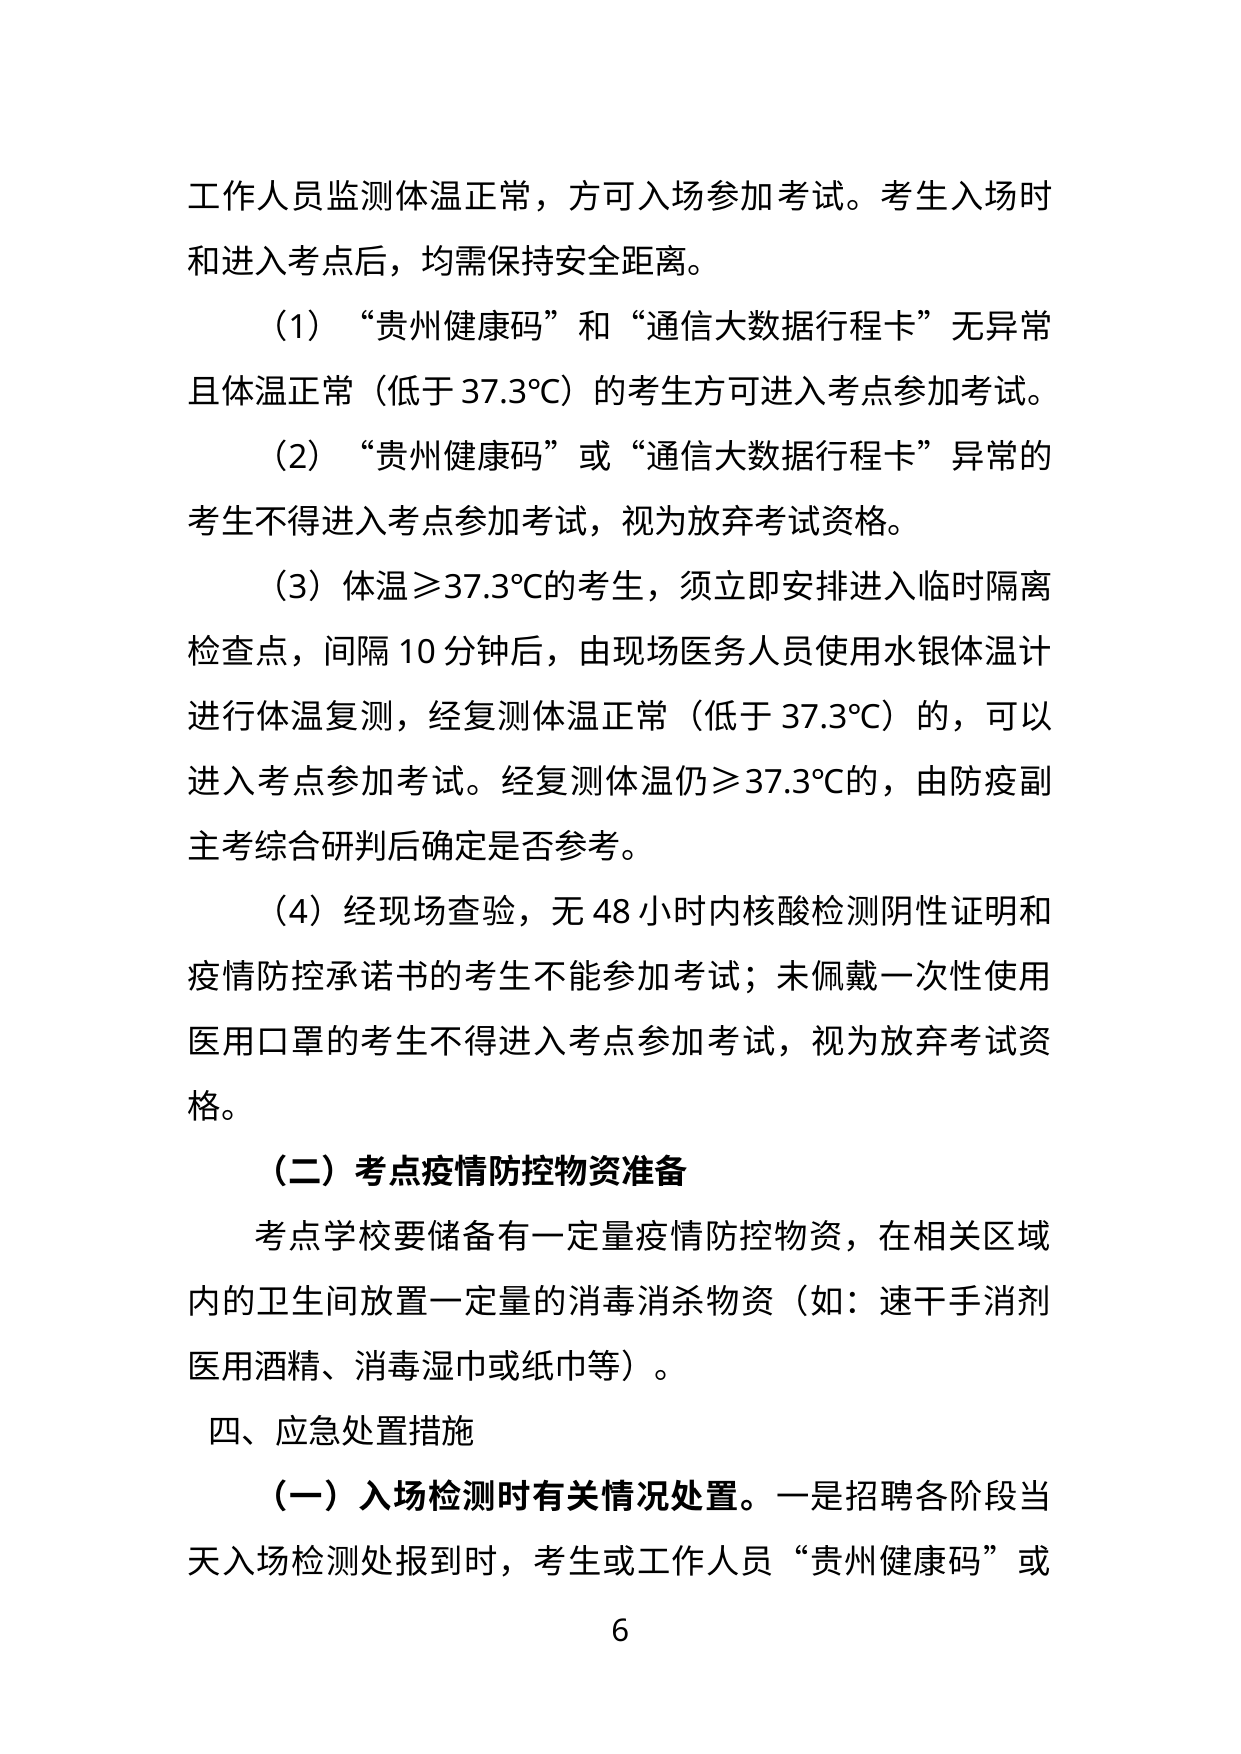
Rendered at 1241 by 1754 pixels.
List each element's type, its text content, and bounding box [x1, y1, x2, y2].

text （3）体温≥37.3℃的考生，须立即安排进入临时隔离检查点，间隔10分钟后，由现场医务人员使用水银体温计进行体温复测，经复测体温正常（低于37.3℃）的，可以进入考点参加考试。经复测体温仍≥37.3℃的，由防疫副主考综合研判后确定是否参考。 [187, 552, 1053, 877]
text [187, 162, 1053, 292]
text （1）“贵州健康码”和“通信大数据行程卡”无异常且体温正常（低于37.3℃）的考生方可进入考点参加考试。 [187, 292, 1053, 422]
text （4）经现场查验，无48小时内核酸检测阴性证明和疫情防控承诺书的考生不能参加考试；未佩戴一次性使用医用口罩的考生不得进入考点参加考试，视为放弃考试资格。 [187, 877, 1053, 1137]
text 考点学校要储备有一定量疫情防控物资，在相关区域内的卫生间放置一定量的消毒消杀物资（如：速干手消剂、医用酒精、消毒湿巾或纸巾等）。 [187, 1202, 1053, 1397]
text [187, 1462, 1053, 1592]
text （二）考点疫情防控物资准备 [187, 1137, 1053, 1202]
text 四、应急处置措施 [187, 1397, 1053, 1462]
text （2）“贵州健康码”或“通信大数据行程卡”异常的考生不得进入考点参加考试，视为放弃考试资格。 [187, 422, 1053, 552]
